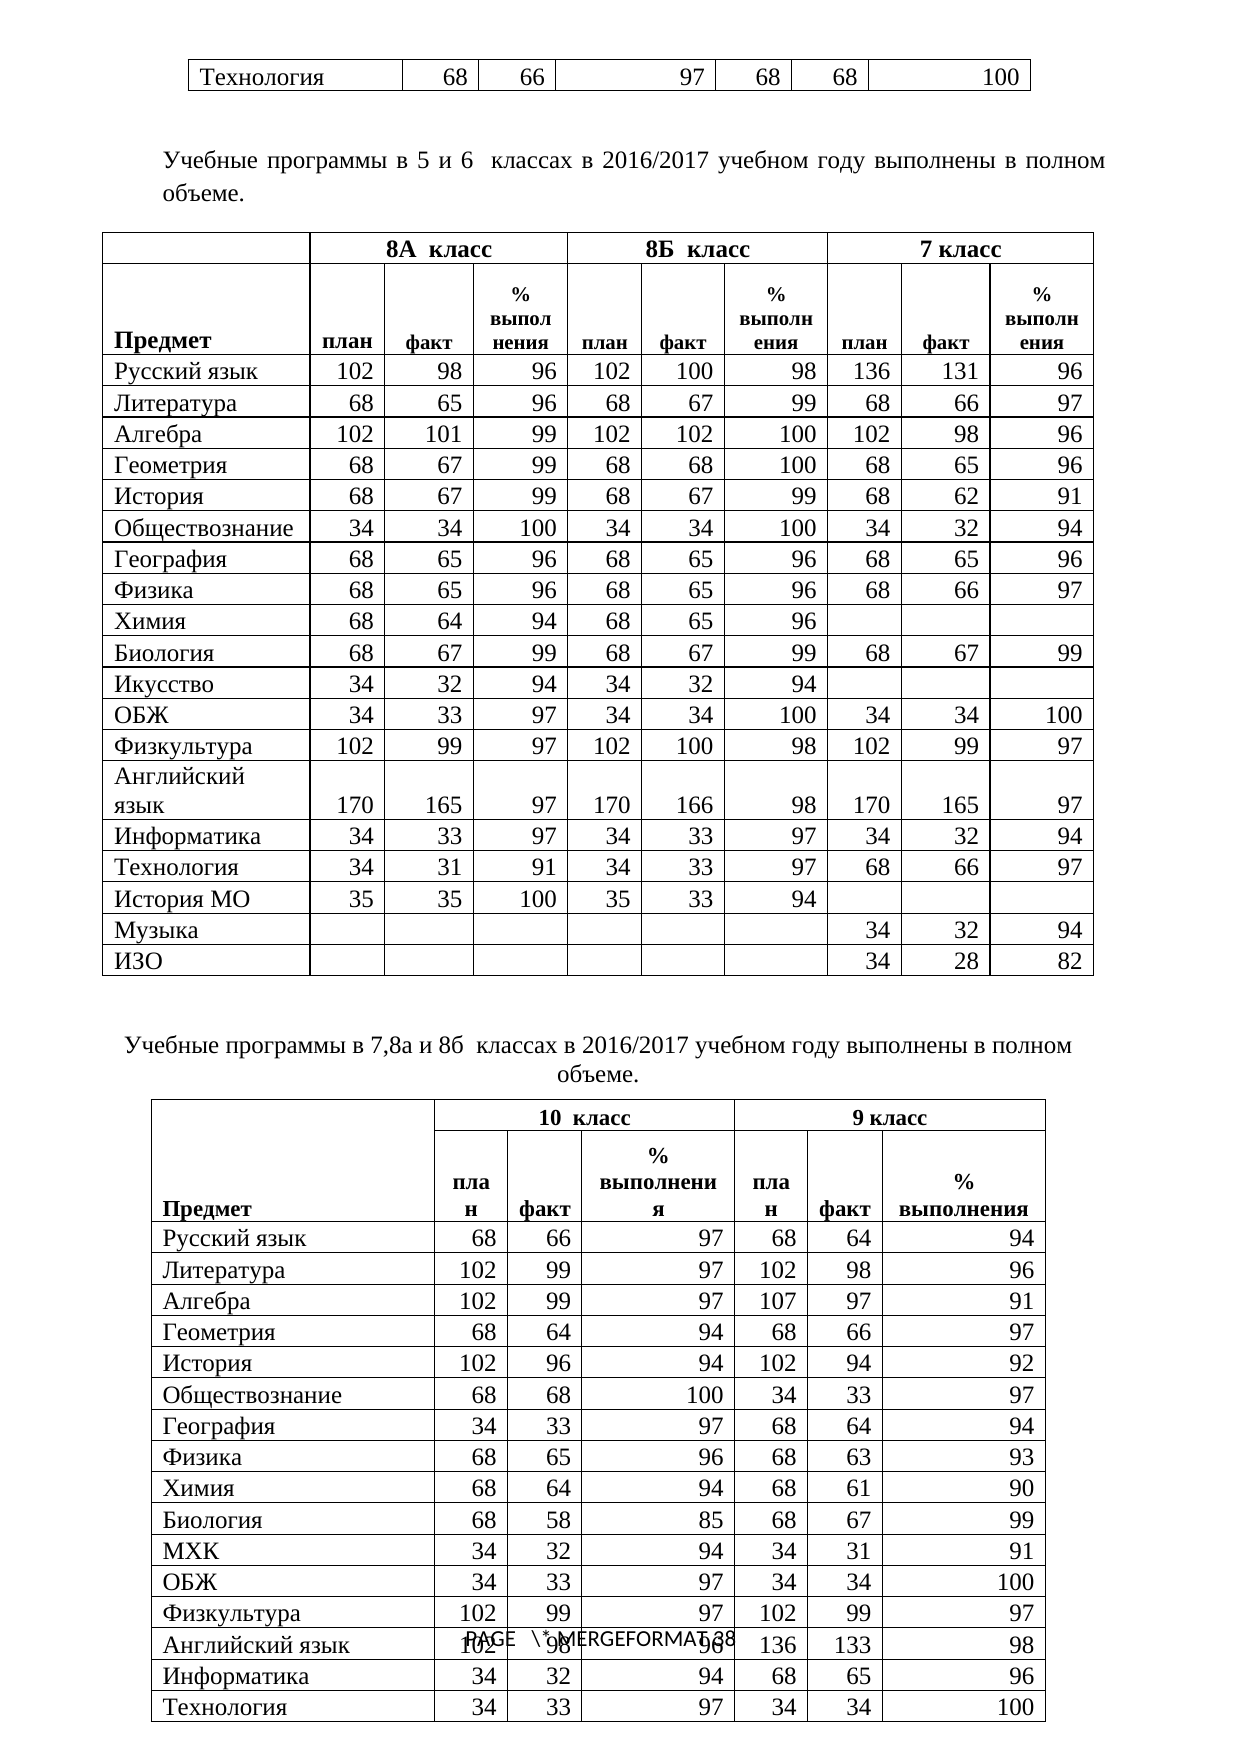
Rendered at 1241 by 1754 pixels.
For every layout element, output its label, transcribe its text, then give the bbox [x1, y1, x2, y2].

table_cell 32 [385, 668, 473, 698]
table_cell 68 [311, 605, 384, 635]
table_cell 68 [568, 480, 641, 510]
table_cell ИЗО [103, 945, 309, 975]
table_cell 98 [808, 1253, 882, 1283]
table_cell 68 [568, 636, 641, 666]
table_cell 96 [582, 1441, 734, 1471]
table_cell 100 [474, 511, 567, 541]
table_cell 99 [474, 449, 567, 479]
table_cell 97 [582, 1285, 734, 1315]
table_cell [902, 668, 989, 698]
table_cell 136 [828, 355, 901, 385]
table_cell 65 [808, 1660, 882, 1690]
table_cell 100 [883, 1691, 1045, 1721]
table_cell 68 [828, 449, 901, 479]
table_cell 96 [883, 1253, 1045, 1283]
table_cell 96 [991, 449, 1093, 479]
table_cell 34 [568, 511, 641, 541]
table_cell 34 [435, 1410, 507, 1440]
table_cell 100 [582, 1378, 734, 1408]
table_cell 96 [991, 355, 1093, 385]
table_cell 34 [808, 1566, 882, 1596]
table_cell 102 [642, 418, 724, 448]
table_cell 67 [902, 636, 989, 666]
table_cell 61 [808, 1472, 882, 1502]
table_cell 96 [725, 574, 827, 604]
table_cell 100 [883, 1566, 1045, 1596]
table_cell 94 [883, 1410, 1045, 1440]
table_cell 97 [582, 1410, 734, 1440]
table_cell Физкультура [152, 1597, 434, 1627]
table_cell [991, 882, 1093, 912]
table_cell 101 [385, 418, 473, 448]
table_cell 96 [508, 1347, 581, 1377]
table_cell 66 [902, 851, 989, 881]
table_cell Технология [152, 1691, 434, 1721]
table_cell 68 [828, 574, 901, 604]
table_cell 91 [991, 480, 1093, 510]
table_cell Физика [103, 574, 309, 604]
table_cell план [735, 1131, 807, 1221]
table_cell 65 [642, 574, 724, 604]
table_cell 94 [808, 1347, 882, 1377]
table_cell 94 [582, 1347, 734, 1377]
table_cell 97 [991, 730, 1093, 760]
table_cell 98 [385, 355, 473, 385]
table_cell 68 [311, 449, 384, 479]
table_cell 68 [828, 480, 901, 510]
table_cell Технология [189, 60, 402, 90]
table_cell Химия [103, 605, 309, 635]
table_cell 66 [902, 574, 989, 604]
table_cell 34 [385, 511, 473, 541]
table_cell 97 [725, 851, 827, 881]
table_cell Алгебра [103, 418, 309, 448]
table_cell 67 [642, 386, 724, 416]
table_cell 94 [991, 820, 1093, 850]
table_cell [828, 668, 901, 698]
table_cell 32 [508, 1535, 581, 1565]
table_cell 68 [735, 1472, 807, 1502]
table_cell [991, 668, 1093, 698]
table_cell 68 [735, 1441, 807, 1471]
table_cell 68 [435, 1378, 507, 1408]
table_cell История [103, 480, 309, 510]
table_cell 64 [508, 1472, 581, 1502]
table_cell 94 [582, 1316, 734, 1346]
table_cell 94 [883, 1222, 1045, 1252]
table_cell 62 [902, 480, 989, 510]
table_cell 97 [474, 820, 567, 850]
table_cell 100 [642, 355, 724, 385]
table_cell 68 [828, 851, 901, 881]
table_cell 94 [991, 914, 1093, 944]
table_cell % выполнения [883, 1131, 1045, 1221]
table_cell 33 [508, 1566, 581, 1596]
table_cell 34 [735, 1691, 807, 1721]
table_cell 97 [582, 1253, 734, 1283]
table_cell Информатика [152, 1660, 434, 1690]
table_cell 94 [725, 668, 827, 698]
table_header [103, 233, 309, 263]
table_cell 91 [883, 1285, 1045, 1315]
table_cell Информатика [103, 820, 309, 850]
table_cell 67 [385, 449, 473, 479]
table_cell 34 [828, 699, 901, 729]
table_header 8А класс [311, 233, 567, 263]
table_cell 97 [582, 1222, 734, 1252]
text Учебные программы в 7,8а и 8б классах в 2016/2017 учебном году выполнены в полном [44, 1030, 1152, 1059]
table_cell 96 [474, 355, 567, 385]
table_cell 99 [508, 1597, 581, 1627]
table_cell 35 [568, 882, 641, 912]
table_cell 68 [435, 1222, 507, 1252]
table_cell 91 [474, 851, 567, 881]
table_cell 68 [508, 1378, 581, 1408]
table_cell 136 [735, 1628, 807, 1658]
table_cell ОБЖ [152, 1566, 434, 1596]
table_cell факт [508, 1131, 581, 1221]
table_cell 65 [385, 574, 473, 604]
table_cell 67 [642, 636, 724, 666]
table_cell Технология [103, 851, 309, 881]
table_cell Алгебра [152, 1285, 434, 1315]
table_cell 34 [311, 851, 384, 881]
table_cell География [103, 543, 309, 573]
table_cell 100 [869, 60, 1030, 90]
table_cell 68 [403, 60, 478, 90]
table_cell 96 [474, 386, 567, 416]
table_cell 34 [735, 1566, 807, 1596]
table_cell Геометрия [103, 449, 309, 479]
table_cell % выполнения [474, 264, 567, 354]
table_cell 65 [902, 449, 989, 479]
table_cell 35 [385, 882, 473, 912]
table_cell История МО [103, 882, 309, 912]
table_cell 31 [808, 1535, 882, 1565]
table_cell 64 [385, 605, 473, 635]
table_cell Химия [152, 1472, 434, 1502]
table_cell 170 [568, 761, 641, 819]
table_cell 96 [474, 543, 567, 573]
table_cell 34 [642, 511, 724, 541]
table_cell Литература [103, 386, 309, 416]
table_cell 58 [508, 1503, 581, 1533]
table_cell 34 [828, 914, 901, 944]
table_cell [568, 945, 641, 975]
table_cell [828, 882, 901, 912]
table_cell 97 [474, 761, 567, 819]
table_cell 68 [311, 574, 384, 604]
table_cell 97 [582, 1566, 734, 1596]
table_cell 34 [311, 668, 384, 698]
table_cell 97 [474, 730, 567, 760]
table_cell 99 [474, 636, 567, 666]
table_cell 96 [474, 574, 567, 604]
table_cell % выполнения [582, 1131, 734, 1221]
table_cell 99 [902, 730, 989, 760]
table_cell 68 [828, 543, 901, 573]
table_cell 102 [435, 1285, 507, 1315]
table_cell 91 [883, 1535, 1045, 1565]
table_cell [385, 914, 473, 944]
table_cell [474, 945, 567, 975]
table_cell 99 [808, 1597, 882, 1627]
table_cell 68 [435, 1472, 507, 1502]
table_cell 34 [828, 820, 901, 850]
table_cell 98 [725, 730, 827, 760]
table_cell 34 [435, 1660, 507, 1690]
table_cell 34 [568, 820, 641, 850]
table_cell [385, 945, 473, 975]
table_cell 33 [385, 820, 473, 850]
table_cell 93 [883, 1441, 1045, 1471]
table_cell Литература [152, 1253, 434, 1283]
table_cell 94 [474, 605, 567, 635]
table_cell 94 [725, 882, 827, 912]
table_cell ОБЖ [103, 699, 309, 729]
table_cell 67 [808, 1503, 882, 1533]
table_cell 68 [735, 1410, 807, 1440]
table_cell 99 [474, 418, 567, 448]
table_cell 34 [808, 1691, 882, 1721]
table_cell 99 [725, 636, 827, 666]
table_cell 97 [474, 699, 567, 729]
table_cell 34 [435, 1691, 507, 1721]
table_cell 68 [735, 1503, 807, 1533]
table_cell Русский язык [103, 355, 309, 385]
table_cell 96 [725, 543, 827, 573]
table_cell 31 [385, 851, 473, 881]
table_cell 68 [311, 386, 384, 416]
table_cell [642, 945, 724, 975]
table_cell 96 [582, 1628, 734, 1658]
table_cell 34 [568, 851, 641, 881]
table_cell 33 [642, 820, 724, 850]
table_cell 100 [474, 882, 567, 912]
table_cell 99 [883, 1503, 1045, 1533]
table_cell 68 [716, 60, 791, 90]
table_cell 34 [902, 699, 989, 729]
table_cell 97 [556, 60, 715, 90]
table_cell 33 [642, 882, 724, 912]
table_header 10 класс [435, 1100, 734, 1130]
table_cell 96 [991, 543, 1093, 573]
table_cell 96 [991, 418, 1093, 448]
table_cell 102 [435, 1253, 507, 1283]
table_cell 65 [642, 543, 724, 573]
table_cell 68 [828, 386, 901, 416]
table_cell 97 [725, 820, 827, 850]
table_cell 34 [735, 1535, 807, 1565]
table_cell 98 [725, 761, 827, 819]
table_cell 68 [792, 60, 868, 90]
table_cell 98 [725, 355, 827, 385]
table_cell 97 [883, 1597, 1045, 1627]
table_cell 92 [883, 1347, 1045, 1377]
table_cell 99 [991, 636, 1093, 666]
table_cell 97 [883, 1316, 1045, 1346]
table_cell Предмет [103, 264, 309, 354]
table_cell 98 [902, 418, 989, 448]
table_cell 99 [725, 480, 827, 510]
table_cell 68 [311, 636, 384, 666]
table_cell 67 [385, 480, 473, 510]
table_cell 68 [735, 1660, 807, 1690]
table_cell Обществознание [152, 1378, 434, 1408]
table_cell 33 [508, 1691, 581, 1721]
table_cell 34 [311, 699, 384, 729]
table_cell 68 [568, 574, 641, 604]
table_cell план [568, 264, 641, 354]
table_cell 65 [385, 543, 473, 573]
table_cell 66 [479, 60, 555, 90]
table_cell 102 [735, 1253, 807, 1283]
table_cell факт [902, 264, 989, 354]
table_cell 165 [385, 761, 473, 819]
table_cell 68 [568, 543, 641, 573]
table_cell 68 [568, 449, 641, 479]
table_cell 102 [568, 418, 641, 448]
table_cell 98 [508, 1628, 581, 1658]
table_cell 97 [808, 1285, 882, 1315]
table_cell факт [642, 264, 724, 354]
table_cell 68 [828, 636, 901, 666]
table_cell 34 [311, 511, 384, 541]
table_cell 97 [991, 761, 1093, 819]
table_cell 94 [991, 511, 1093, 541]
table_cell 98 [883, 1628, 1045, 1658]
table_cell 68 [435, 1441, 507, 1471]
table_cell 131 [902, 355, 989, 385]
table_cell 68 [568, 386, 641, 416]
table_cell МХК [152, 1535, 434, 1565]
table_cell факт [385, 264, 473, 354]
table_cell [725, 914, 827, 944]
table_cell 97 [582, 1597, 734, 1627]
table_cell план [828, 264, 901, 354]
table_cell 33 [642, 851, 724, 881]
table_cell Биология [103, 636, 309, 666]
table_cell 33 [385, 699, 473, 729]
table_cell 66 [808, 1316, 882, 1346]
table_cell [991, 605, 1093, 635]
table_header Предмет [152, 1100, 434, 1221]
text объеме. [44, 1059, 1152, 1087]
table_cell 34 [435, 1535, 507, 1565]
table_cell 32 [902, 511, 989, 541]
table_cell Биология [152, 1503, 434, 1533]
table_cell 35 [311, 882, 384, 912]
table_cell 64 [808, 1222, 882, 1252]
table_cell план [311, 264, 384, 354]
table_cell 97 [582, 1691, 734, 1721]
table_cell Икусство [103, 668, 309, 698]
table_cell 102 [435, 1597, 507, 1627]
table_cell [474, 914, 567, 944]
table_cell факт [808, 1131, 882, 1221]
table_cell 65 [385, 386, 473, 416]
table_cell 99 [508, 1285, 581, 1315]
table_cell 102 [311, 355, 384, 385]
table_cell 85 [582, 1503, 734, 1533]
table_cell 94 [582, 1660, 734, 1690]
table_cell 82 [991, 945, 1093, 975]
table_cell % выполнения [991, 264, 1093, 354]
table_cell 67 [642, 480, 724, 510]
table_cell 102 [435, 1347, 507, 1377]
table_cell 64 [508, 1316, 581, 1346]
table_cell 97 [883, 1378, 1045, 1408]
table_cell 102 [435, 1628, 507, 1658]
table_cell 100 [991, 699, 1093, 729]
table_cell 96 [883, 1660, 1045, 1690]
table_cell 68 [435, 1503, 507, 1533]
table_cell 99 [508, 1253, 581, 1283]
table_cell [642, 914, 724, 944]
table_cell 166 [642, 761, 724, 819]
table_cell план [435, 1131, 507, 1221]
table_cell Геометрия [152, 1316, 434, 1346]
table_cell 102 [568, 355, 641, 385]
table_cell 34 [828, 511, 901, 541]
table_cell 165 [902, 761, 989, 819]
table_header 8Б класс [568, 233, 827, 263]
table_cell 66 [902, 386, 989, 416]
table_cell 100 [642, 730, 724, 760]
table_cell 68 [311, 543, 384, 573]
table_cell 65 [902, 543, 989, 573]
table_cell 34 [568, 699, 641, 729]
table_cell 97 [991, 386, 1093, 416]
table_cell 28 [902, 945, 989, 975]
table_cell 94 [474, 668, 567, 698]
table_cell 170 [311, 761, 384, 819]
table_cell Английский язык [103, 761, 309, 819]
table_header 7 класс [828, 233, 1093, 263]
table_cell 66 [508, 1222, 581, 1252]
table_cell 33 [508, 1410, 581, 1440]
table_cell 99 [474, 480, 567, 510]
table_cell Физкультура [103, 730, 309, 760]
table_cell [311, 945, 384, 975]
table_cell География [152, 1410, 434, 1440]
table_cell Музыка [103, 914, 309, 944]
table_cell 94 [582, 1535, 734, 1565]
table_cell [725, 945, 827, 975]
table_cell 96 [725, 605, 827, 635]
table_cell 65 [508, 1441, 581, 1471]
table_cell 170 [828, 761, 901, 819]
table_cell 34 [828, 945, 901, 975]
table_cell 68 [311, 480, 384, 510]
table_cell 32 [508, 1660, 581, 1690]
table_cell 102 [311, 730, 384, 760]
table_cell [902, 605, 989, 635]
table_cell 99 [385, 730, 473, 760]
table_cell 68 [435, 1316, 507, 1346]
table_cell 33 [808, 1378, 882, 1408]
table_cell 32 [902, 820, 989, 850]
table_header 9 класс [735, 1100, 1045, 1130]
table_cell 100 [725, 511, 827, 541]
table_cell 102 [828, 730, 901, 760]
table_cell 65 [642, 605, 724, 635]
table_cell 34 [735, 1378, 807, 1408]
table_cell Физика [152, 1441, 434, 1471]
table_cell 34 [435, 1566, 507, 1596]
table_cell 68 [642, 449, 724, 479]
table_cell 102 [568, 730, 641, 760]
table_cell 63 [808, 1441, 882, 1471]
table_cell 34 [311, 820, 384, 850]
table_cell 102 [828, 418, 901, 448]
table_cell 94 [582, 1472, 734, 1502]
table_cell 97 [991, 851, 1093, 881]
table_cell 67 [385, 636, 473, 666]
table_cell 102 [311, 418, 384, 448]
table_cell 133 [808, 1628, 882, 1658]
table_cell 68 [735, 1222, 807, 1252]
table_cell 100 [725, 699, 827, 729]
table_cell 97 [991, 574, 1093, 604]
table_cell 102 [735, 1597, 807, 1627]
table_cell [311, 914, 384, 944]
table_cell [828, 605, 901, 635]
table_cell 99 [725, 386, 827, 416]
table_cell 68 [735, 1316, 807, 1346]
table_cell 102 [735, 1347, 807, 1377]
table_cell 68 [568, 605, 641, 635]
table_cell 100 [725, 418, 827, 448]
table_cell 32 [902, 914, 989, 944]
text Учебные программы в 5 и 6 классах в 2016/2017 учебном году выполнены в полном объеме. [162, 145, 1108, 207]
table_cell Русский язык [152, 1222, 434, 1252]
table_cell 90 [883, 1472, 1045, 1502]
table_cell 34 [568, 668, 641, 698]
table_cell 64 [808, 1410, 882, 1440]
table_cell Обществознание [103, 511, 309, 541]
table_cell 100 [725, 449, 827, 479]
table_cell [902, 882, 989, 912]
table_cell 34 [642, 699, 724, 729]
table_cell [568, 914, 641, 944]
table_cell История [152, 1347, 434, 1377]
table_cell % выполнения [725, 264, 827, 354]
table_cell 32 [642, 668, 724, 698]
table_cell Английский язык [152, 1628, 434, 1658]
table_cell 107 [735, 1285, 807, 1315]
